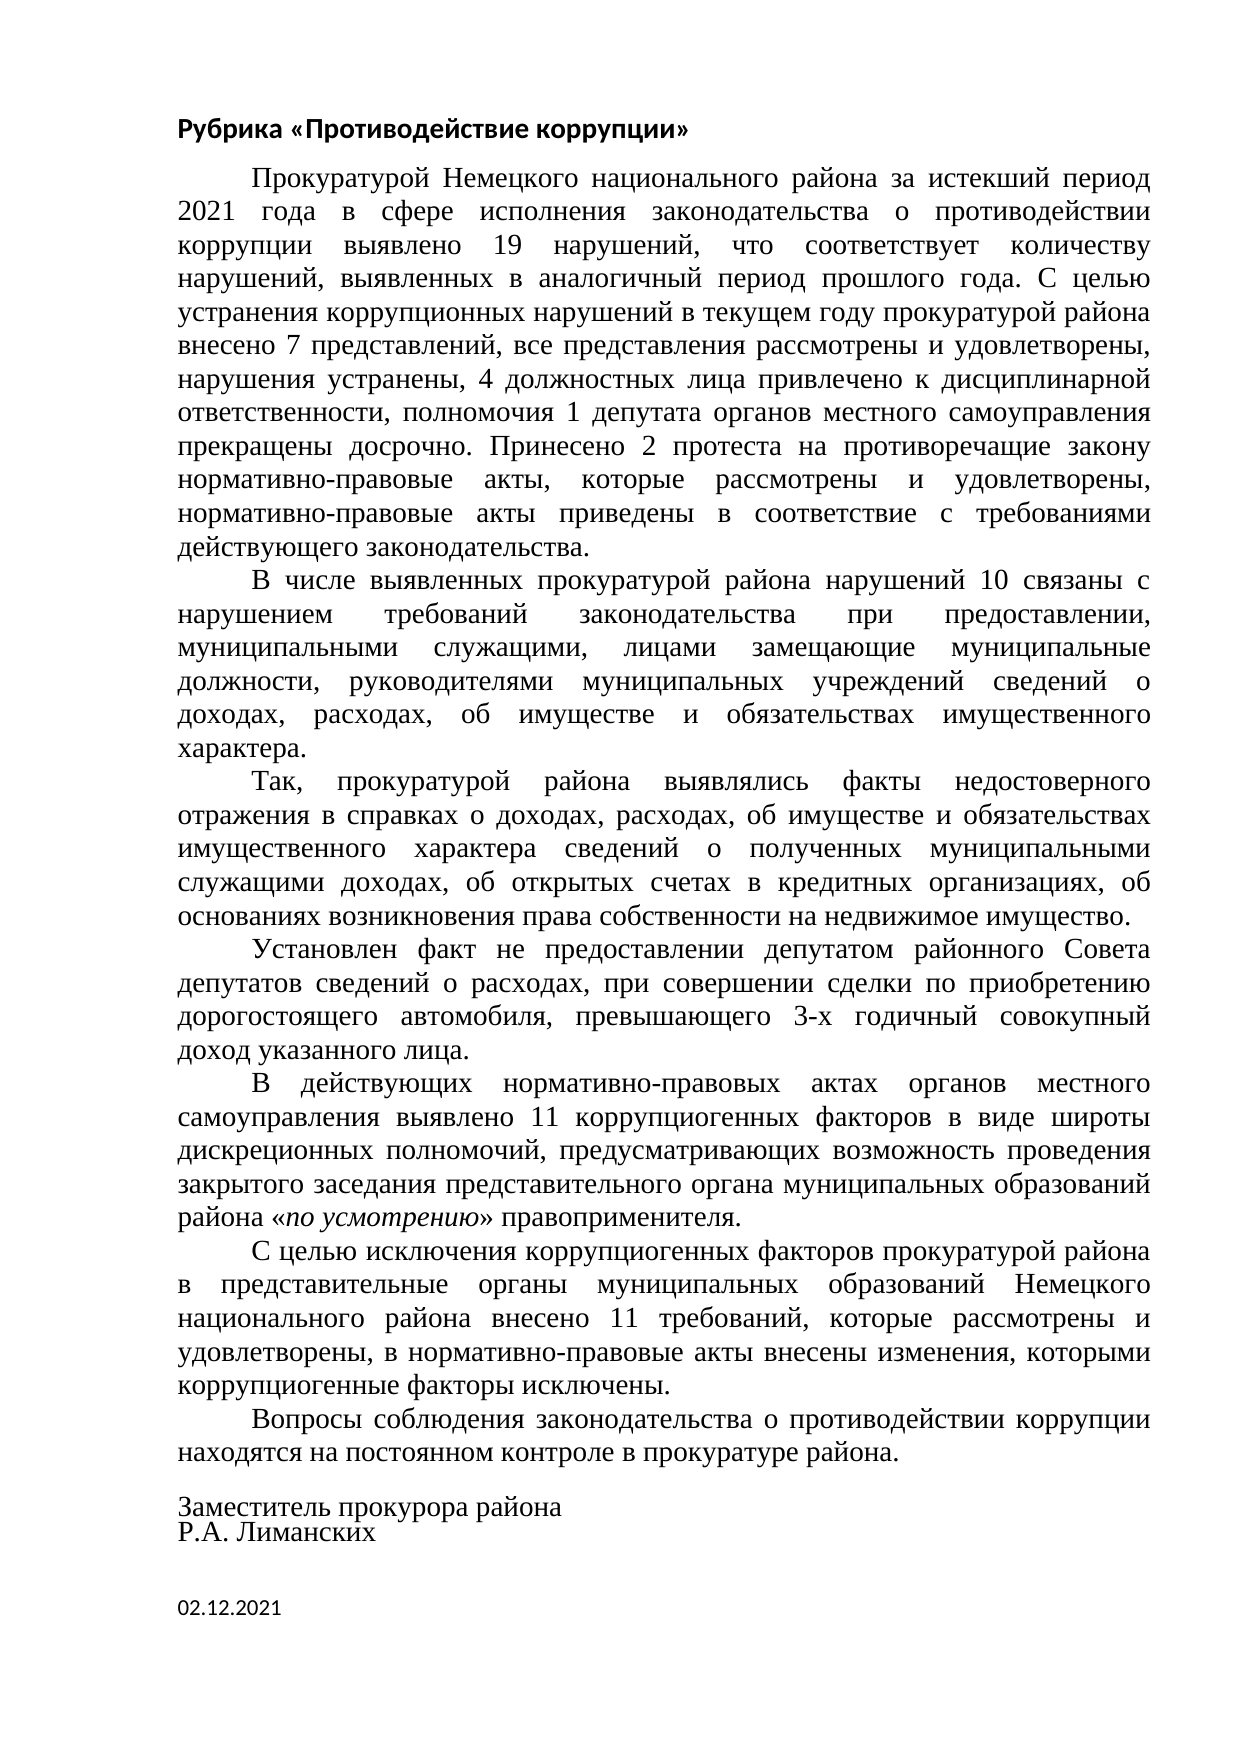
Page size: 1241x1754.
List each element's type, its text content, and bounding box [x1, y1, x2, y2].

text В действующих нормативно-правовых актах органов местного самоуправления выявлено 11 коррупциогенных факторов в виде широты дискреционных полномочий, предусматривающих возможность проведения закрытого заседания представительного органа муниципальных образований района «по усмотрению» правоприменителя. [177, 1065, 1152, 1233]
text Вопросы соблюдения законодательства о противодействии коррупции находятся на постоянном контроле в прокуратуре района. [177, 1401, 1152, 1468]
text 02.12.2021 [177, 1593, 1152, 1621]
text Установлен факт не предоставлении депутатом районного Совета депутатов сведений о расходах, при совершении сделки по приобретению дорогостоящего автомобиля, превышающего 3-х годичный совокупный доход указанного лица. [177, 931, 1152, 1065]
text С целью исключения коррупциогенных факторов прокуратурой района в представительные органы муниципальных образований Немецкого национального района внесено 11 требований, которые рассмотрены и удовлетворены, в нормативно-правовые акты внесены изменения, которыми коррупциогенные факторы исключены. [177, 1233, 1152, 1401]
text Заместитель прокурора района [177, 1496, 1152, 1521]
text Так, прокуратурой района выявлялись факты недостоверного отражения в справках о доходах, расходах, об имуществе и обязательствах имущественного характера сведений о полученных муниципальными служащими доходах, об открытых счетах в кредитных организациях, об основаниях возникновения права собственности на недвижимое имущество. [177, 763, 1152, 931]
text В числе выявленных прокуратурой района нарушений 10 связаны с нарушением требований законодательства при предоставлении, муниципальными служащими, лицами замещающие муниципальные должности, руководителями муниципальных учреждений сведений о доходах, расходах, об имуществе и обязательствах имущественного характера. [177, 562, 1152, 763]
text Рубрика «Противодействие коррупции» [177, 118, 1152, 143]
text Прокуратурой Немецкого национального района за истекший период 2021 года в сфере исполнения законодательства о противодействии коррупции выявлено 19 нарушений, что соответствует количеству нарушений, выявленных в аналогичный период прошлого года. С целью устранения коррупционных нарушений в текущем году прокуратурой района внесено 7 представлений, все представления рассмотрены и удовлетворены, нарушения устранены, 4 должностных лица привлечено к дисциплинарной ответственности, полномочия 1 депутата органов местного самоуправления прекращены досрочно. Принесено 2 протеста на противоречащие закону нормативно-правовые акты, которые рассмотрены и удовлетворены, нормативно-правовые акты приведены в соответствие с требованиями действующего законодательства. [177, 160, 1152, 562]
text Р.А. Лиманских [177, 1521, 1152, 1546]
